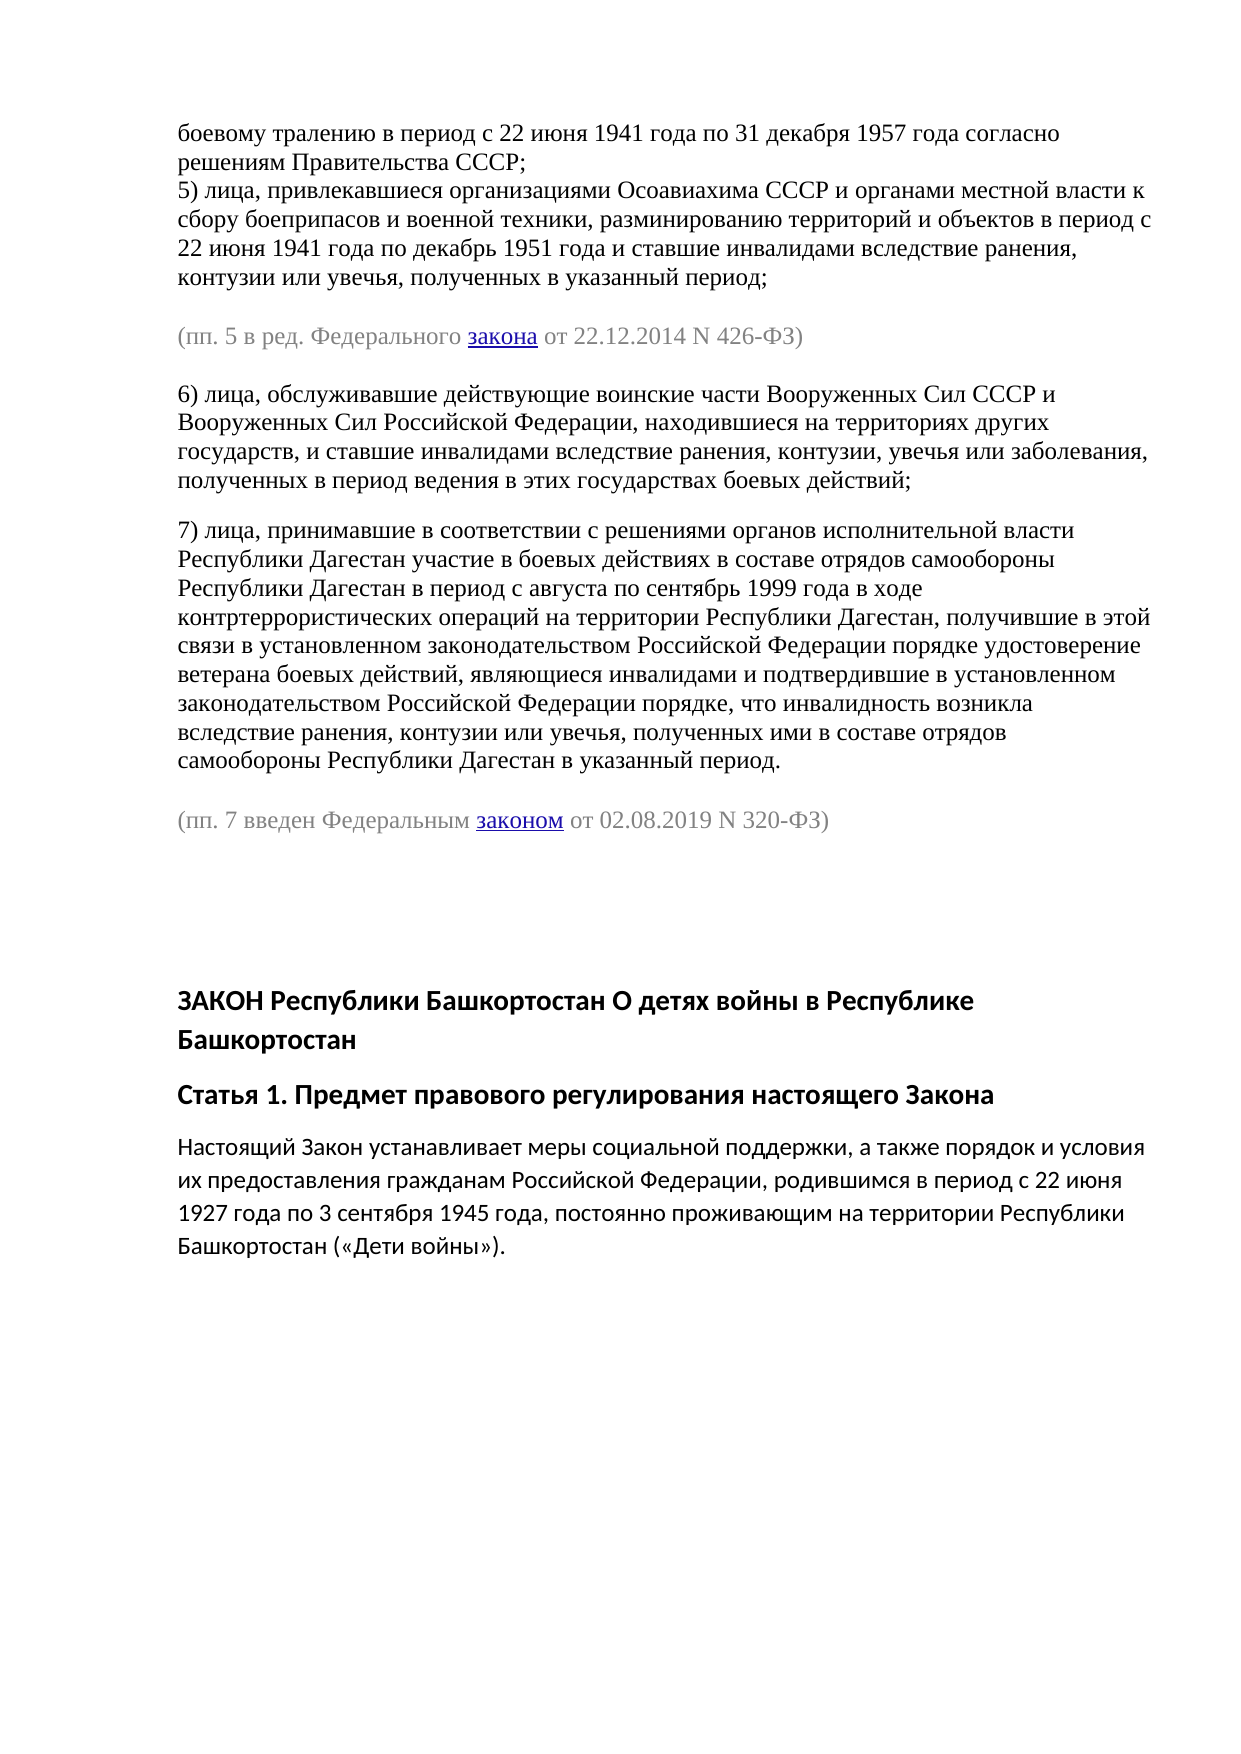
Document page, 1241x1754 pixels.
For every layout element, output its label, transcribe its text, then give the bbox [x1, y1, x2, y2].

text 6) лица, обслуживавшие действующие воинские части Вооруженных Сил СССР и Вооруженных Сил Российской Федерации, находившиеся на территориях других государств, и ставшие инвалидами вследствие ранения, контузии, увечья или заболевания, полученных в период ведения в этих государствах боевых действий; [177, 379, 1152, 494]
text 7) лица, принимавшие в соответствии с решениями органов исполнительной власти Республики Дагестан участие в боевых действиях в составе отрядов самообороны Республики Дагестан в период с августа по сентябрь 1999 года в ходе контртеррористических операций на территории Республики Дагестан, получившие в этой связи в установленном законодательством Российской Федерации порядке удостоверение ветерана боевых действий, являющиеся инвалидами и подтвердившие в установленном законодательством Российской Федерации порядке, что инвалидность возникла вследствие ранения, контузии или увечья, полученных ими в составе отрядов самообороны Республики Дагестан в указанный период. [177, 516, 1152, 774]
text 5) лица, привлекавшиеся организациями Осоавиахима СССР и органами местной власти к сбору боеприпасов и военной техники, разминированию территорий и объектов в период с 22 июня 1941 года по декабрь 1951 года и ставшие инвалидами вследствие ранения, контузии или увечья, полученных в указанный период; [177, 176, 1152, 291]
text Статья 1. Предмет правового регулирования настоящего Закона [177, 1076, 1152, 1112]
text (пп. 7 введен Федеральным законом от 02.08.2019 N 320-ФЗ) [177, 796, 1152, 834]
text Настоящий Закон устанавливает меры социальной поддержки, а также порядок и условия их предоставления гражданам Российской Федерации, родившимся в период с 22 июня 1927 года по 3 сентября 1945 года, постоянно проживающим на территории Республики Башкортостан («Дети войны»). [177, 1131, 1152, 1260]
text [177, 118, 1152, 176]
text ЗАКОН Республики Башкортостан О детях войны в Республике Башкортостан [177, 982, 1152, 1057]
text (пп. 5 в ред. Федерального закона от 22.12.2014 N 426-ФЗ) [177, 312, 1152, 350]
